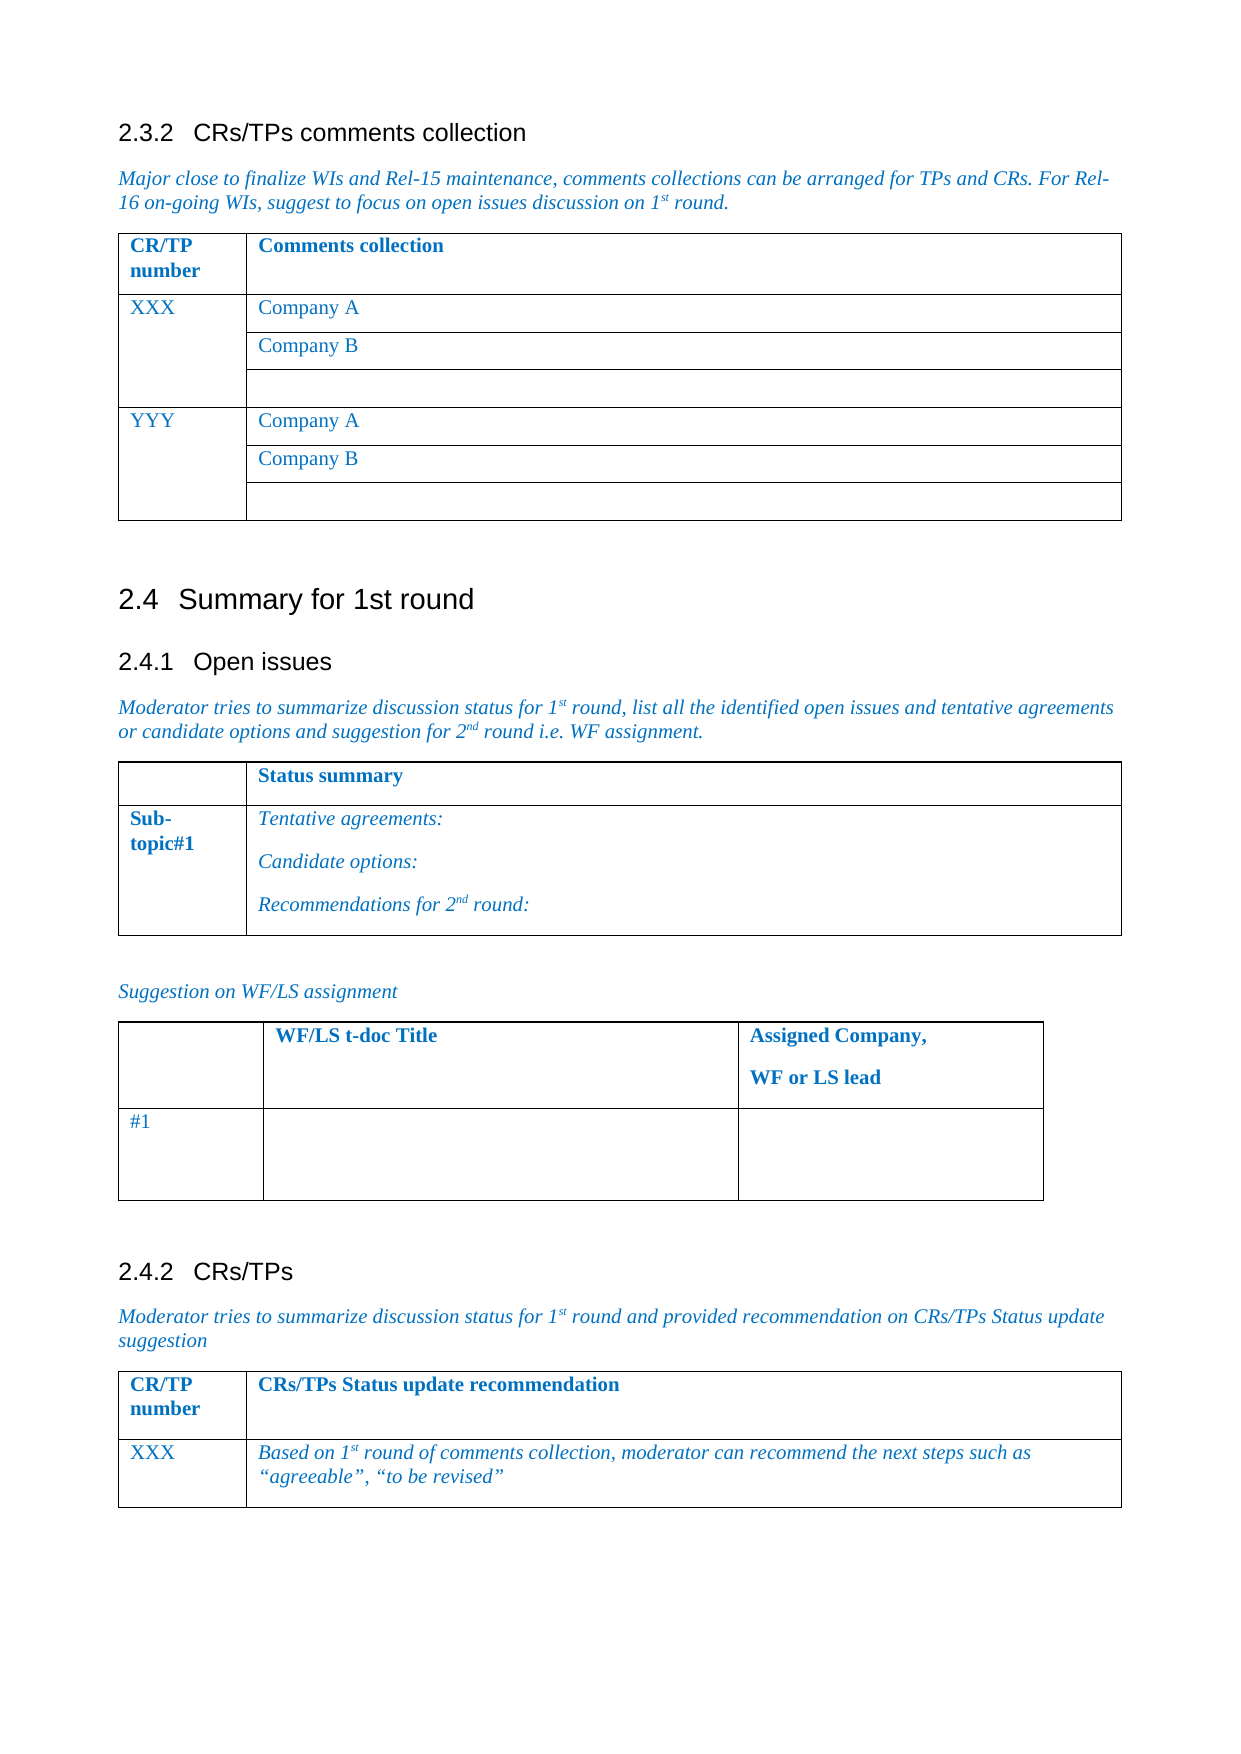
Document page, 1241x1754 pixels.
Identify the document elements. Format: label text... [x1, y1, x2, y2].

table_cell Company A [247, 295, 1121, 332]
subtitle Open issues [118, 647, 1122, 676]
table_cell XXX [119, 295, 246, 407]
text Suggestion on WF/LS assignment [118, 979, 1122, 1003]
table_cell #1 [119, 1109, 263, 1200]
table_header CR/TP number [119, 1372, 246, 1439]
table_header Assigned Company, WF or LS lead [739, 1023, 1043, 1108]
table_cell Sub-topic#1 [119, 806, 246, 935]
table_cell [739, 1109, 1043, 1200]
text Moderator tries to summarize discussion status for 1st round and provided recommendation on CRs/TPs Status update suggestion [118, 1304, 1122, 1352]
table_cell Company B [247, 446, 1121, 482]
table_header WF/LS t-doc Title [264, 1023, 738, 1108]
text Moderator tries to summarize discussion status for 1st round, list all the identified open issues and tentative agreements or candidate options and suggestion for 2nd round i.e. WF assignment. [118, 694, 1122, 743]
table_cell [247, 370, 1121, 407]
subtitle CRs/TPs comments collection [118, 118, 1122, 147]
table_cell [264, 1109, 738, 1200]
table_cell [247, 483, 1121, 520]
table_header Comments collection [247, 234, 1121, 294]
table_cell XXX [119, 1440, 246, 1507]
table_header [119, 763, 246, 805]
table_cell YYY [119, 408, 246, 520]
table_header CRs/TPs Status update recommendation [247, 1372, 1121, 1439]
table_cell Company B [247, 333, 1121, 369]
text Major close to finalize WIs and Rel-15 maintenance, comments collections can be arranged for TPs and CRs. For Rel-16 on-going WIs, suggest to focus on open issues discussion on 1st round. [118, 166, 1122, 214]
table_cell Tentative agreements: Candidate options: Recommendations for 2nd round: [247, 806, 1121, 935]
table_header [119, 1023, 263, 1108]
table_header Status summary [247, 763, 1121, 805]
subtitle Summary for 1st round [118, 582, 1122, 616]
table_cell Company A [247, 408, 1121, 444]
subtitle CRs/TPs [118, 1256, 1122, 1285]
table_header CR/TP number [119, 234, 246, 294]
table_cell Based on 1st round of comments collection, moderator can recommend the next steps such as “agreeable”, “to be revised” [247, 1440, 1121, 1507]
